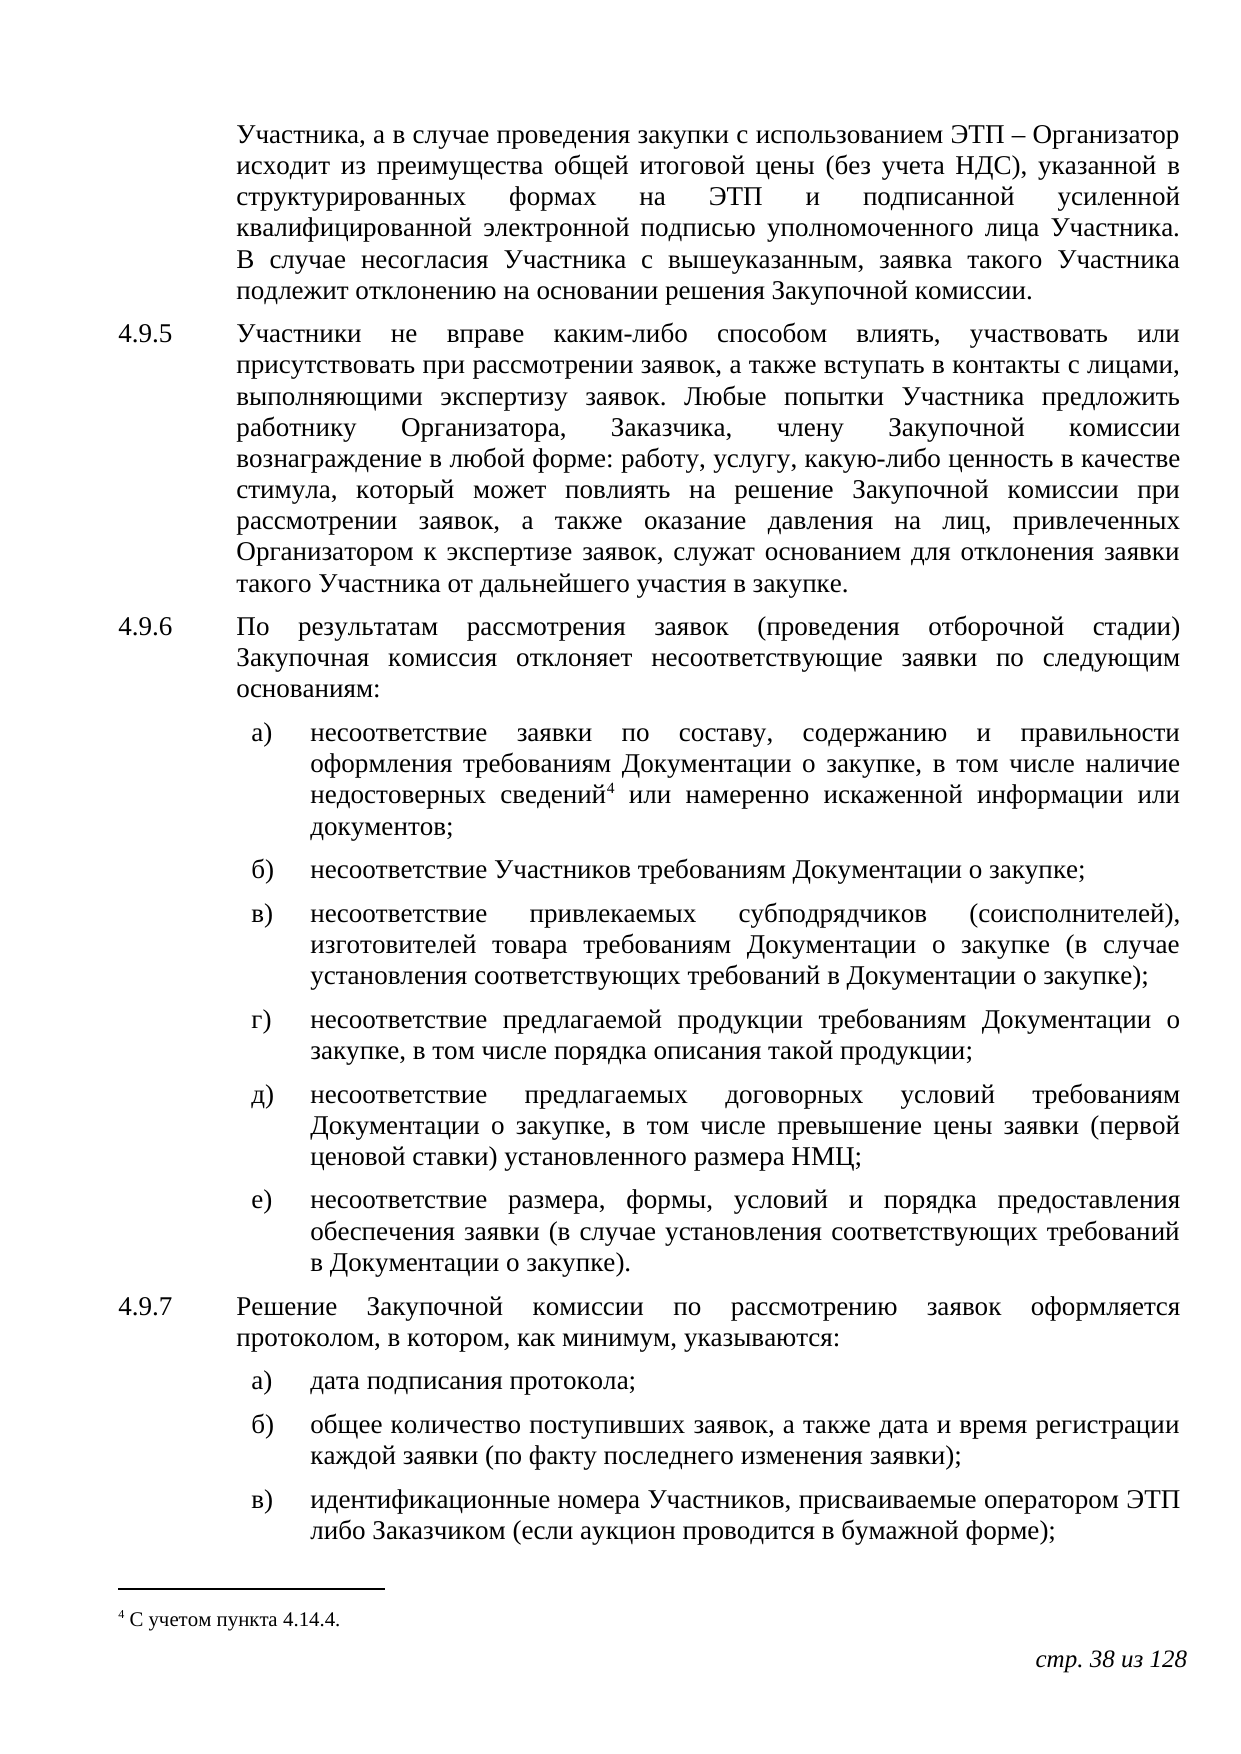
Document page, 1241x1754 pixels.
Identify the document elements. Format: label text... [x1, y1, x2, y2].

text дата подписания протокола; [251, 1364, 1181, 1396]
text несоответствие привлекаемых субподрядчиков (соисполнителей), изготовителей товара требованиям Документации о закупке (в случае установления соответствующих требований в Документации о закупке); [251, 897, 1181, 990]
text общее количество поступивших заявок, а также дата и время регистрации каждой заявки (по факту последнего изменения заявки); [251, 1408, 1181, 1470]
text По результатам рассмотрения заявок (проведения отборочной стадии) Закупочная комиссия отклоняет несоответствующие заявки по следующим основаниям: [118, 610, 1181, 704]
text Решение Закупочной комиссии по рассмотрению заявок оформляется протоколом, в котором, как минимум, указываются: [118, 1289, 1181, 1352]
text несоответствие заявки по составу, содержанию и правильности оформления требованиям Документации о закупке, в том числе наличие недостоверных сведений или намеренно искаженной информации или документов; [251, 716, 1181, 841]
text идентификационные номера Участников, присваиваемые оператором ЭТП либо Заказчиком (если аукцион проводится в бумажной форме); [251, 1483, 1181, 1545]
text несоответствие предлагаемой продукции требованиям Документации о закупке, в том числе порядка описания такой продукции; [251, 1003, 1181, 1065]
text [118, 118, 1181, 305]
text несоответствие размера, формы, условий и порядка предоставления обеспечения заявки (в случае установления соответствующих требований в Документации о закупке). [251, 1184, 1181, 1277]
text Участники не вправе каким-либо способом влиять, участвовать или присутствовать при рассмотрении заявок, а также вступать в контакты с лицами, выполняющими экспертизу заявок. Любые попытки Участника предложить работнику Организатора, Заказчика, члену Закупочной комиссии вознаграждение в любой форме: работу, услугу, какую-либо ценность в качестве стимула, который может повлиять на решение Закупочной комиссии при рассмотрении заявок, а также оказание давления на лиц, привлеченных Организатором к экспертизе заявок, служат основанием для отклонения заявки такого Участника от дальнейшего участия в закупке. [118, 317, 1181, 598]
text несоответствие Участников требованиям Документации о закупке; [251, 853, 1181, 884]
text несоответствие предлагаемых договорных условий требованиям Документации о закупке, в том числе превышение цены заявки (первой ценовой ставки) установленного размера НМЦ; [251, 1078, 1181, 1171]
